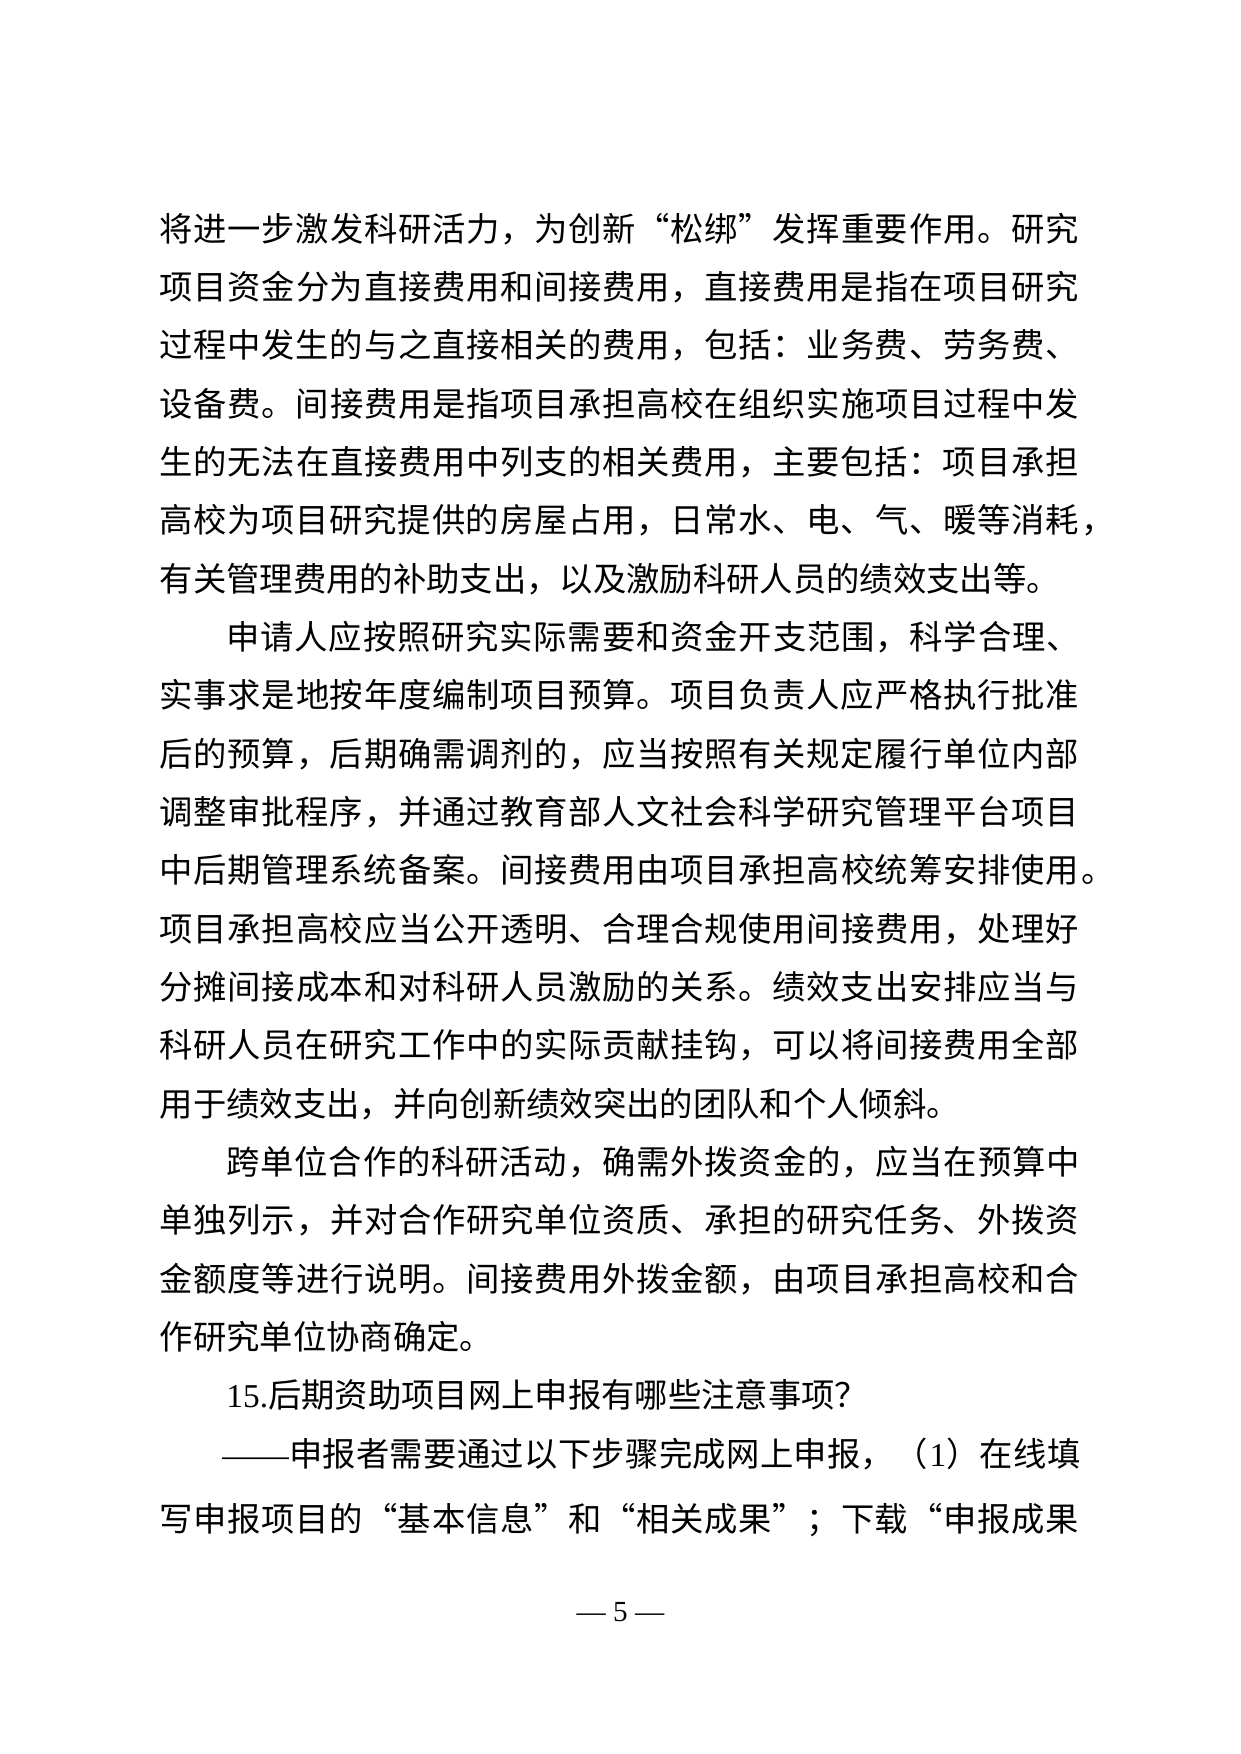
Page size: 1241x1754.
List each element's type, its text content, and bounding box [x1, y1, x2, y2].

text 跨单位合作的科研活动，确需外拨资金的，应当在预算中单独列示，并对合作研究单位资质、承担的研究任务、外拨资金额度等进行说明。间接费用外拨金额，由项目承担高校和合作研究单位协商确定。 [159, 1128, 1081, 1361]
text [159, 194, 1081, 603]
text 申请人应按照研究实际需要和资金开支范围，科学合理、实事求是地按年度编制项目预算。项目负责人应严格执行批准后的预算，后期确需调剂的，应当按照有关规定履行单位内部调整审批程序，并通过教育部人文社会科学研究管理平台项目中后期管理系统备案。间接费用由项目承担高校统筹安排使用。项目承担高校应当公开透明、合理合规使用间接费用，处理好分摊间接成本和对科研人员激励的关系。绩效支出安排应当与科研人员在研究工作中的实际贡献挂钩，可以将间接费用全部用于绩效支出，并向创新绩效突出的团队和个人倾斜。 [159, 603, 1081, 1128]
text 15.后期资助项目网上申报有哪些注意事项？ [159, 1361, 1081, 1419]
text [159, 1419, 1081, 1549]
